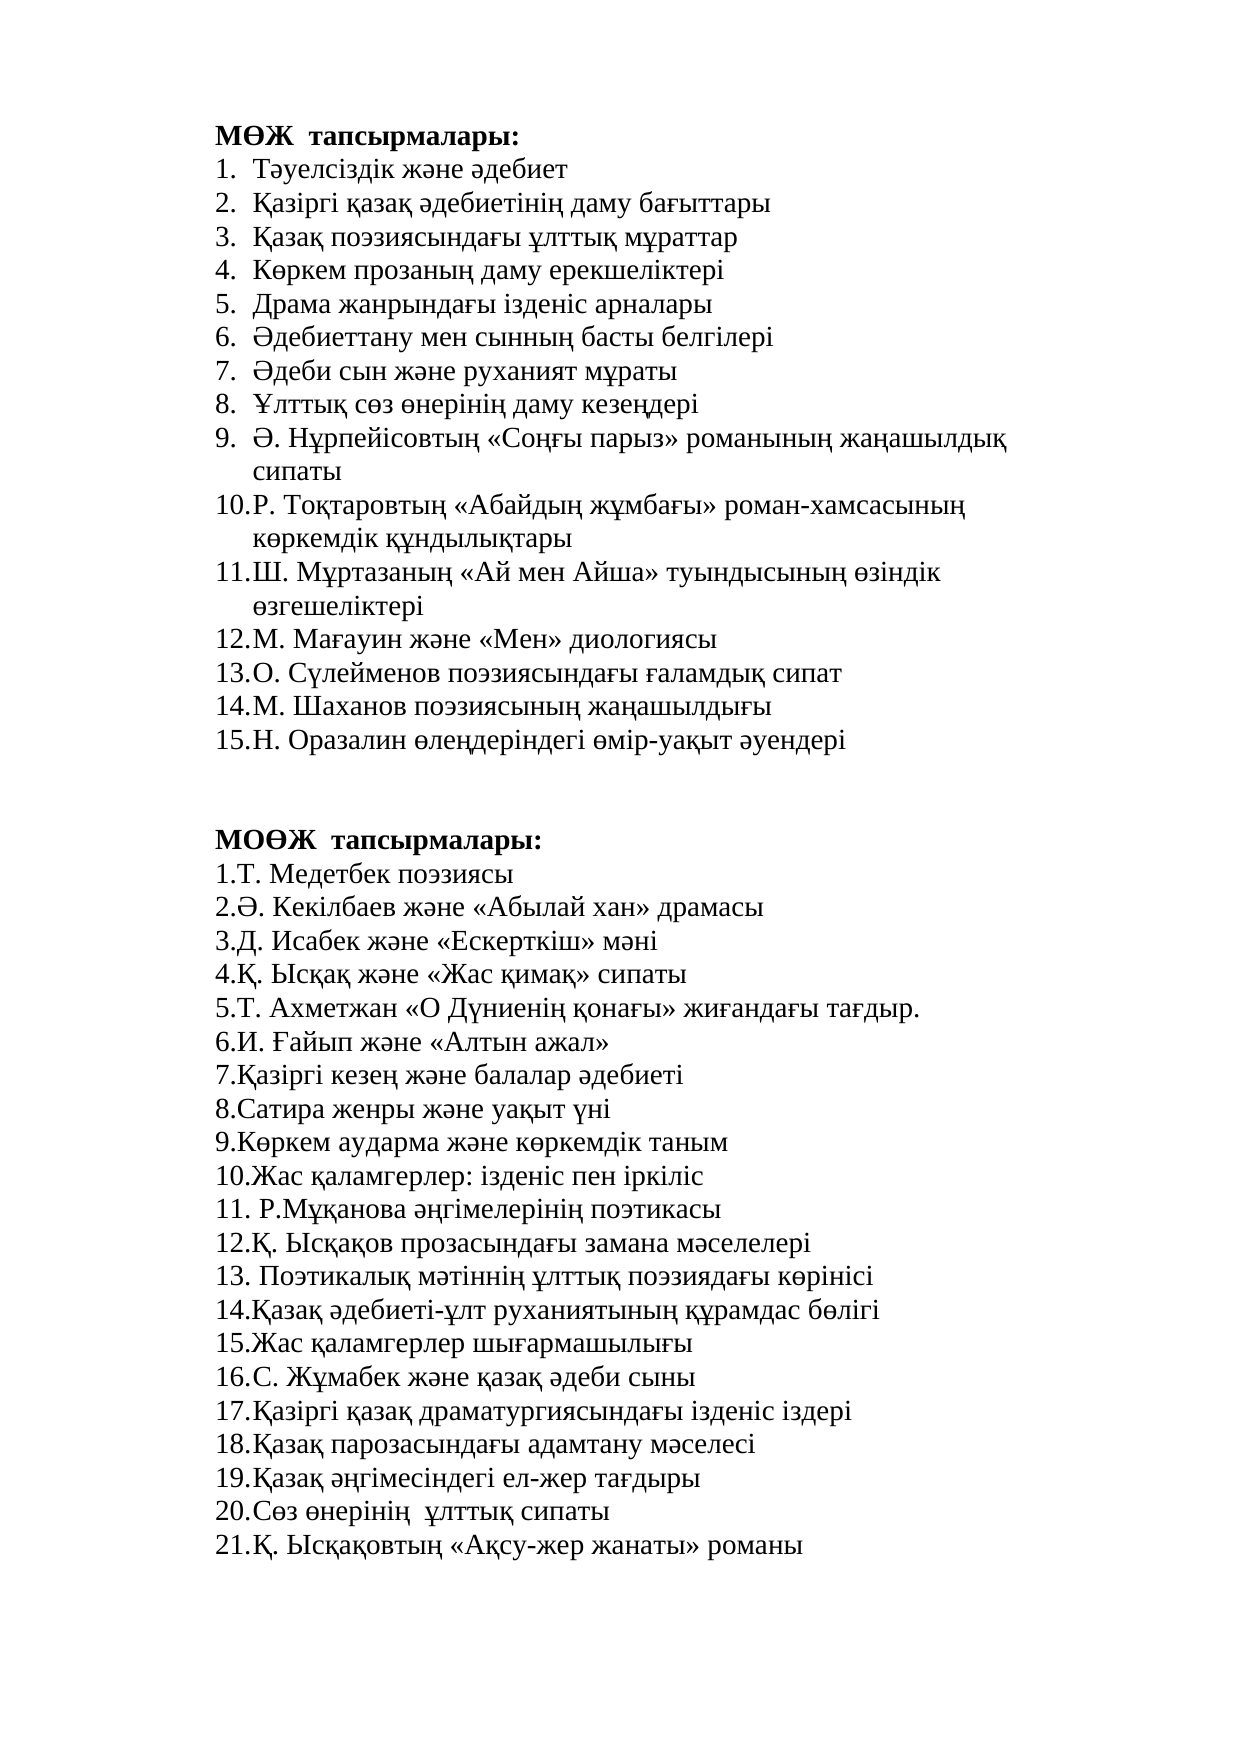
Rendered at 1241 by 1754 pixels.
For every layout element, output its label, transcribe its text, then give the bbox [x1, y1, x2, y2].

text 15.Жас қаламгерлер шығармашылығы [215, 1326, 1012, 1359]
list Қазіргі қазақ әдебиетінің даму бағыттары [215, 185, 1012, 219]
list М. Шаханов поэзиясының жаңашылдығы [215, 688, 1012, 722]
list Қазақ парозасындағы адамтану мәселесі [215, 1426, 1012, 1460]
text 9.Көркем аударма және көркемдік таным [215, 1124, 1012, 1158]
list Қазіргі қазақ драматургиясындағы ізденіс іздері [215, 1393, 1012, 1426]
text 4.Қ. Ысқақ және «Жас қимақ» сипаты [215, 957, 1012, 990]
text МӨЖ тапсырмалары: [215, 118, 1012, 152]
text 13. Поэтикалық мәтіннің ұлттық поэзиядағы көрінісі [215, 1258, 1012, 1292]
list Қазақ поэзиясындағы ұлттық мұраттар [215, 219, 1012, 252]
list Ә. Нұрпейісовтың «Соңғы парыз» романының жаңашылдық сипаты [215, 420, 1012, 487]
text 7.Қазіргі кезең және балалар әдебиеті [215, 1057, 1012, 1091]
text 10.Жас қаламгерлер: ізденіс пен іркіліс [215, 1158, 1012, 1191]
text 11. Р.Мұқанова әңгімелерінің поэтикасы [177, 1191, 1012, 1225]
list Қ. Ысқақовтың «Ақсу-жер жанаты» романы [215, 1527, 1012, 1560]
text 3.Д. Исабек және «Ескерткіш» мәні [215, 923, 1012, 957]
list Ш. Мұртазаның «Ай мен Айша» туындысының өзіндік өзгешеліктері [215, 554, 1012, 621]
list Драма жанрындағы ізденіс арналары [215, 286, 1012, 319]
list Қазақ әңгімесіндегі ел-жер тағдыры [215, 1460, 1012, 1493]
text 12.Қ. Ысқақов прозасындағы замана мәселелері [215, 1225, 1012, 1258]
list Көркем прозаның даму ерекшеліктері [215, 252, 1012, 286]
list Сөз өнерінің ұлттық сипаты [215, 1493, 1012, 1527]
text МОӨЖ тапсырмалары: [215, 822, 1012, 856]
text 5.Т. Ахметжан «О Дүниенің қонағы» жиғандағы тағдыр. [215, 990, 1012, 1024]
list Әдебиеттану мен сынның басты белгілері [215, 319, 1012, 353]
list Н. Оразалин өлеңдеріндегі өмір-уақыт әуендері [215, 722, 1012, 755]
list М. Мағауин және «Мен» диологиясы [215, 621, 1012, 655]
text 6.И. Ғайып және «Алтын ажал» [215, 1024, 1012, 1057]
text 14.Қазақ әдебиеті-ұлт руханиятының құрамдас бөлігі [215, 1292, 1012, 1326]
list Әдеби сын және руханият мұраты [215, 353, 1012, 386]
list Тәуелсіздік және әдебиет [215, 152, 1012, 185]
text 1.Т. Медетбек поэзиясы [215, 856, 1012, 889]
list С. Жұмабек және қазақ әдеби сыны [215, 1359, 1012, 1393]
text 8.Сатира женры және уақыт үні [215, 1091, 1012, 1124]
list О. Сүлейменов поэзиясындағы ғаламдық сипат [215, 655, 1012, 688]
list Р. Тоқтаровтың «Абайдың жұмбағы» роман-хамсасының көркемдік құндылықтары [215, 487, 1012, 554]
list Ұлттық сөз өнерінің даму кезеңдері [215, 386, 1012, 420]
text 2.Ә. Кекілбаев және «Абылай хан» драмасы [215, 889, 1012, 923]
